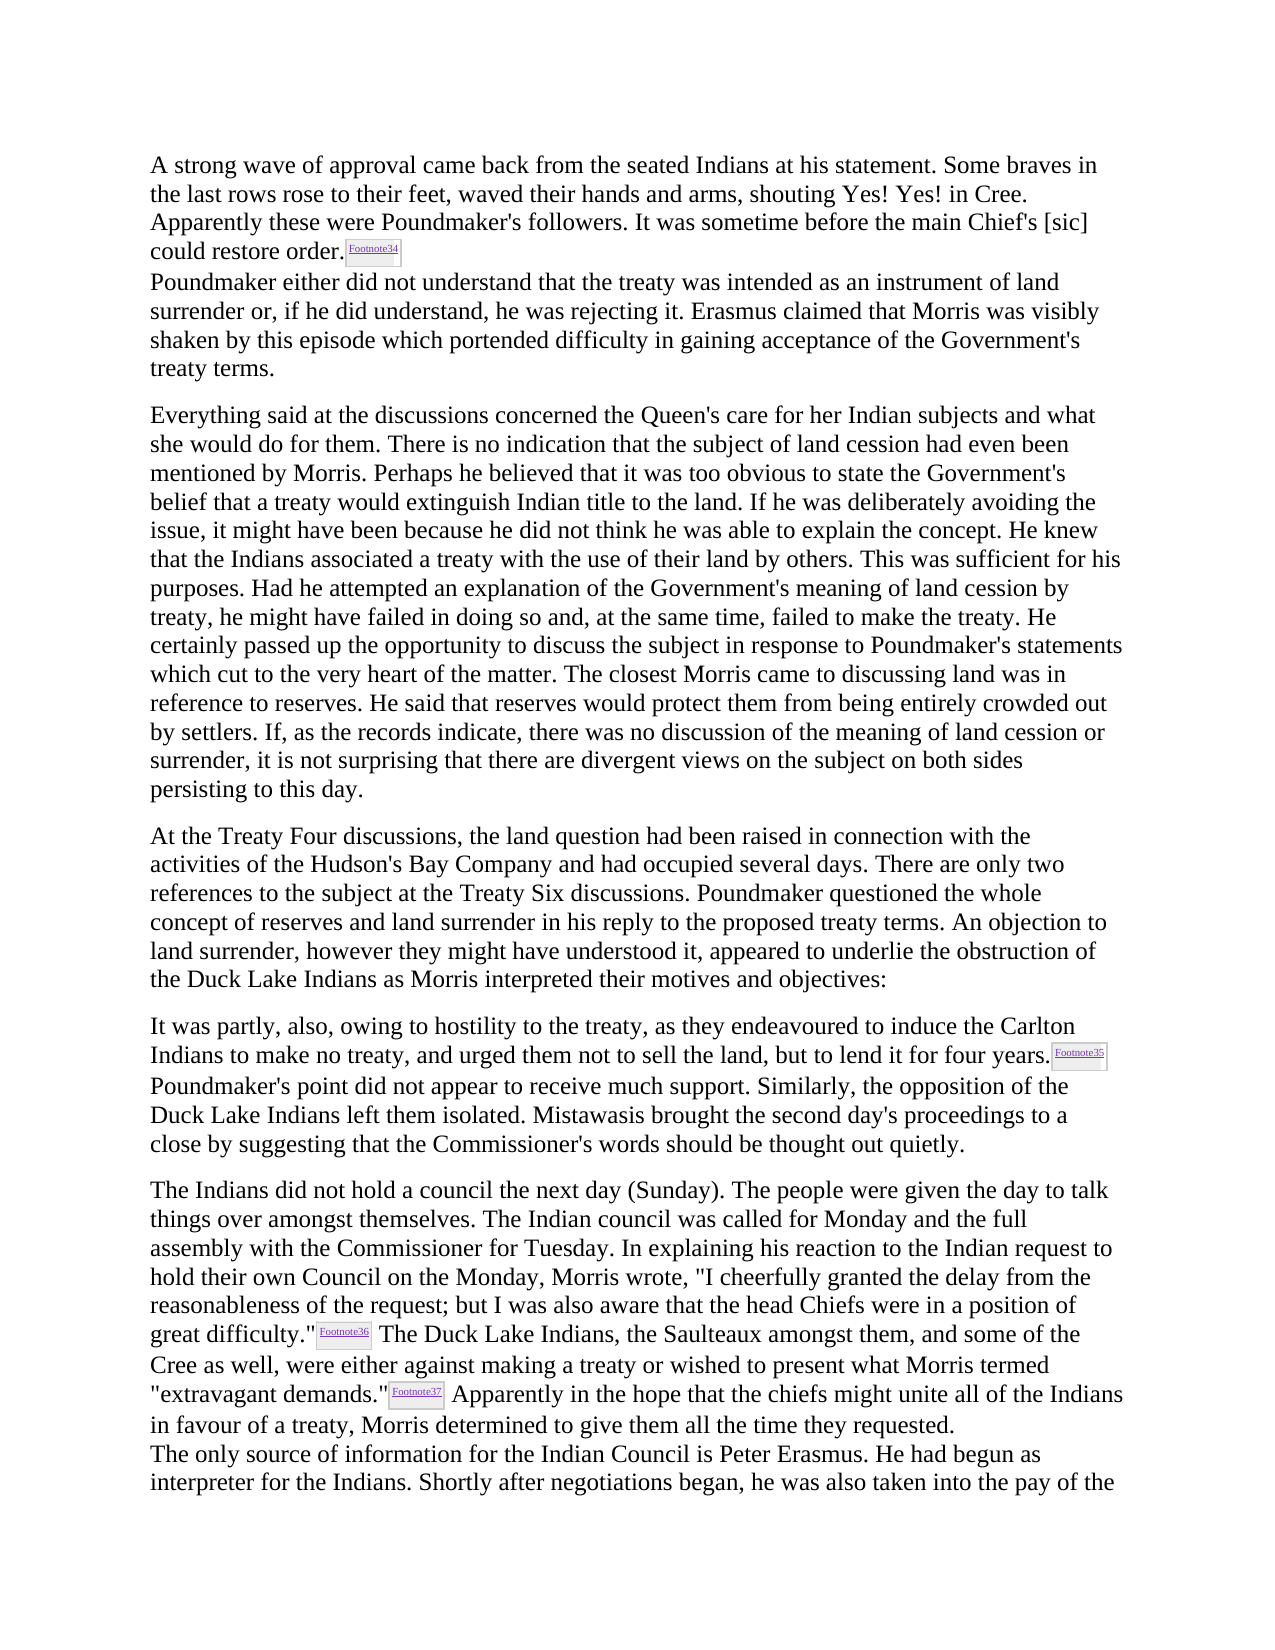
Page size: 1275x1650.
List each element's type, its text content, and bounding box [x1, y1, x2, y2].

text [150, 1439, 1125, 1496]
text A strong wave of approval came back from the seated Indians at his statement. Some braves in the last rows rose to their feet, waved their hands and arms, shouting Yes! Yes! in Cree. Apparently these were Poundmaker's followers. It was sometime before the main Chief's [sic] could restore order.Footnote34 [150, 150, 1125, 267]
text Poundmaker's point did not appear to receive much support. Similarly, the opposition of the Duck Lake Indians left them isolated. Mistawasis brought the second day's proceedings to a close by suggesting that the Commissioner's words should be thought out quietly. [150, 1071, 1125, 1157]
text Everything said at the discussions concerned the Queen's care for her Indian subjects and what she would do for them. There is no indication that the subject of land cession had even been mentioned by Morris. Perhaps he believed that it was too obvious to state the Government's belief that a treaty would extinguish Indian title to the land. If he was deliberately avoiding the issue, it might have been because he did not think he was able to explain the concept. He knew that the Indians associated a treaty with the use of their land by others. This was sufficient for his purposes. Had he attempted an explanation of the Government's meaning of land cession by treaty, he might have failed in doing so and, at the same time, failed to make the treaty. He certainly passed up the opportunity to discuss the subject in response to Poundmaker's statements which cut to the very heart of the matter. The closest Morris came to discussing land was in reference to reserves. He said that reserves would protect them from being entirely crowded out by settlers. If, as the records indicate, there was no discussion of the meaning of land cession or surrender, it is not surprising that there are divergent views on the subject on both sides persisting to this day. [150, 400, 1125, 803]
text The Indians did not hold a council the next day (Sunday). The people were given the day to talk things over amongst themselves. The Indian council was called for Monday and the full assembly with the Commissioner for Tuesday. In explaining his reaction to the Indian request to hold their own Council on the Monday, Morris wrote, "I cheerfully granted the delay from the reasonableness of the request; but I was also aware that the head Chiefs were in a position of great difficulty."Footnote36 The Duck Lake Indians, the Saulteaux amongst them, and some of the Cree as well, were either against making a treaty or wished to present what Morris termed "extravagant demands."Footnote37 Apparently in the hope that the chiefs might unite all of the Indians in favour of a treaty, Morris determined to give them all the time they requested. [150, 1175, 1125, 1439]
text Poundmaker either did not understand that the treaty was intended as an instrument of land surrender or, if he did understand, he was rejecting it. Erasmus claimed that Morris was visibly shaken by this episode which portended difficulty in gaining acceptance of the Government's treaty terms. [150, 267, 1125, 382]
text At the Treaty Four discussions, the land question had been raised in connection with the activities of the Hudson's Bay Company and had occupied several days. There are only two references to the subject at the Treaty Six discussions. Poundmaker questioned the whole concept of reserves and land surrender in his reply to the proposed treaty terms. An objection to land surrender, however they might have understood it, appeared to underlie the obstruction of the Duck Lake Indians as Morris interpreted their motives and objectives: [150, 821, 1125, 993]
text It was partly, also, owing to hostility to the treaty, as they endeavoured to induce the Carlton Indians to make no treaty, and urged them not to sell the land, but to lend it for four years.Footnote35 [150, 1011, 1125, 1071]
